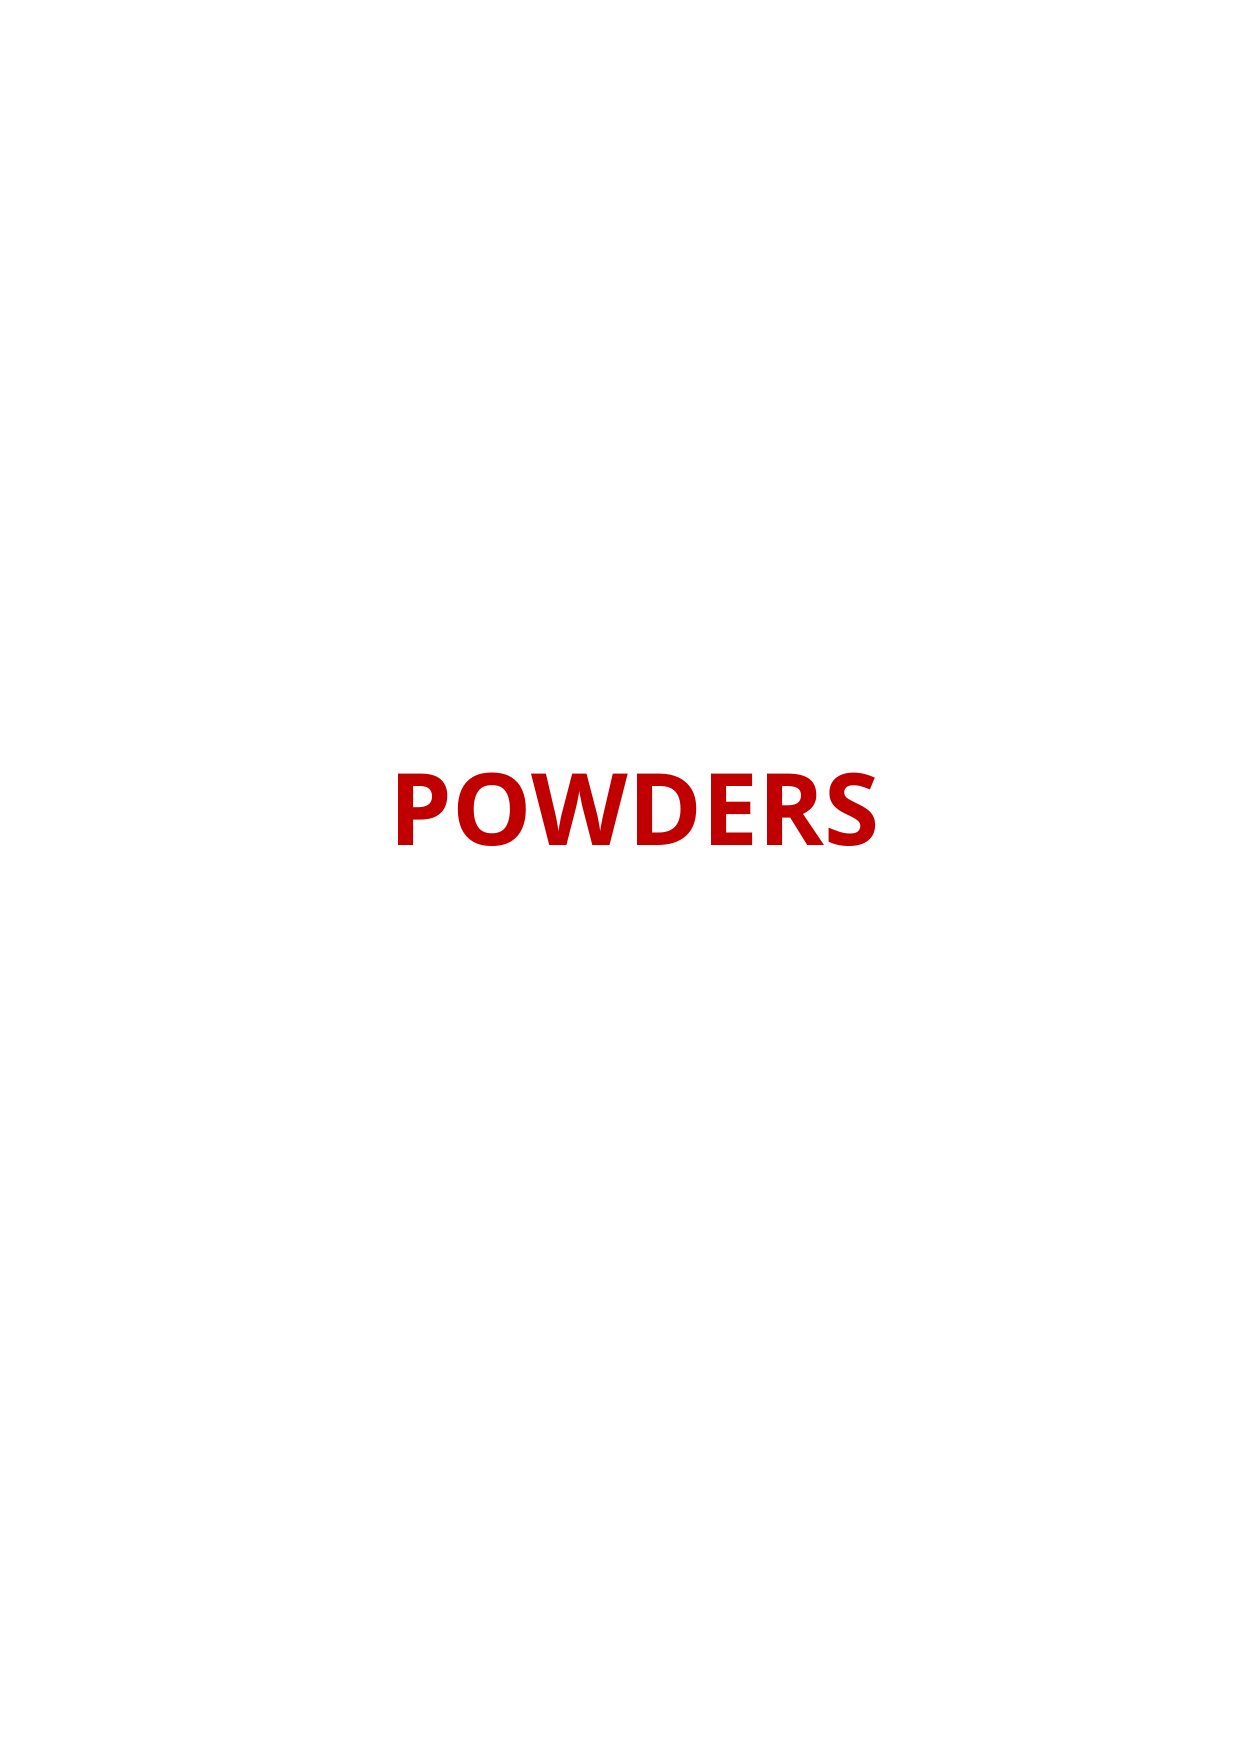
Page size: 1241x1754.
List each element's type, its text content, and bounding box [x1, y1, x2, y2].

text POWDERS [150, 738, 1118, 874]
